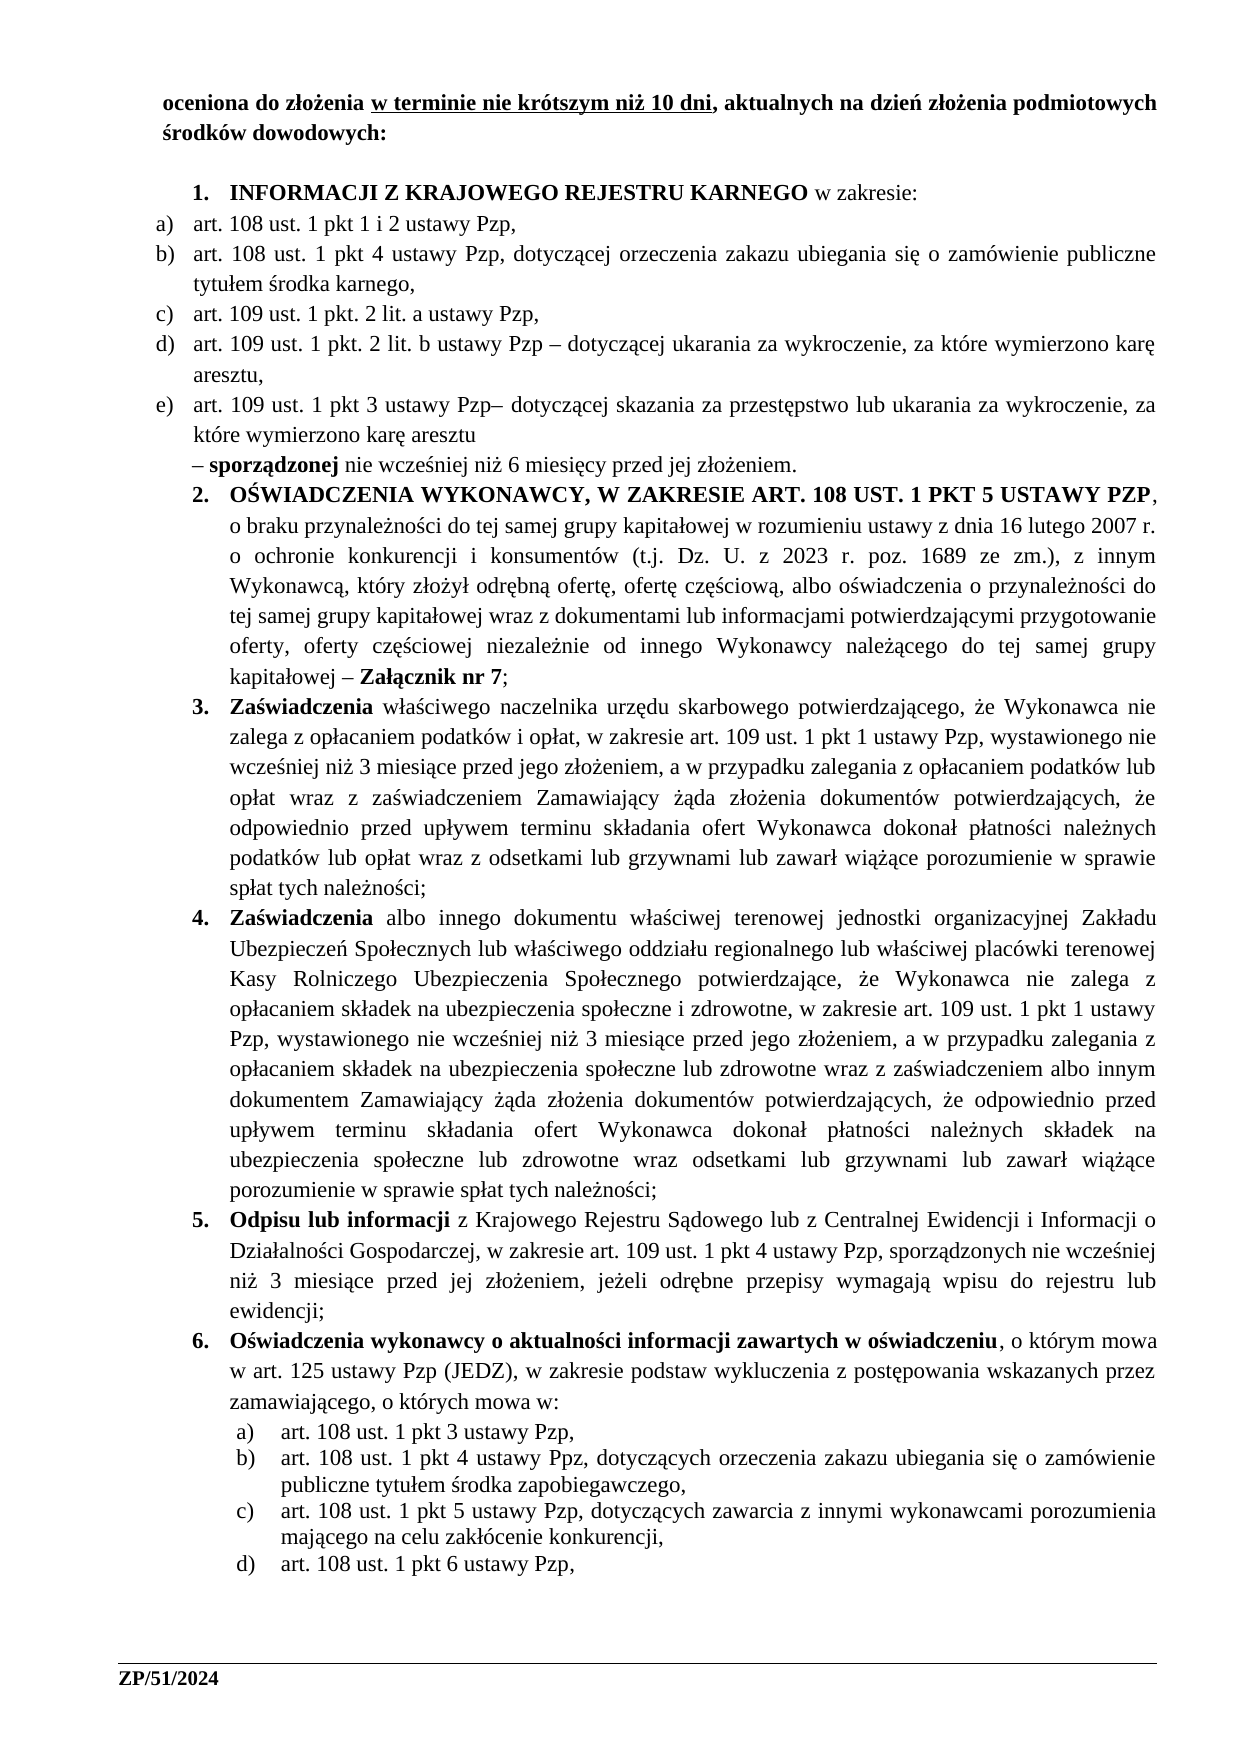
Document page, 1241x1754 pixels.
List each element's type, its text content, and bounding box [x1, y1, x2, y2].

list Zaświadczenia albo innego dokumentu właściwej terenowej jednostki organizacyjnej Zakładu Ubezpieczeń Społecznych lub właściwego oddziału regionalnego lub właściwej placówki terenowej Kasy Rolniczego Ubezpieczenia Społecznego potwierdzające, że Wykonawca nie zalega z opłacaniem składek na ubezpieczenia społeczne i zdrowotne, w zakresie art. 109 ust. 1 pkt 1 ustawy Pzp, wystawionego nie wcześniej niż 3 miesiące przed jego złożeniem, a w przypadku zalegania z opłacaniem składek na ubezpieczenia społeczne lub zdrowotne wraz z zaświadczeniem albo innym dokumentem Zamawiający żąda złożenia dokumentów potwierdzających, że odpowiednio przed upływem terminu składania ofert Wykonawca dokonał płatności należnych składek na ubezpieczenia społeczne lub zdrowotne wraz odsetkami lub grzywnami lub zawarł wiążące porozumienie w sprawie spłat tych należności; [192, 904, 1157, 1203]
list OŚWIADCZENIA WYKONAWCY, W ZAKRESIE ART. 108 UST. 1 PKT 5 USTAWY PZP, o braku przynależności do tej samej grupy kapitałowej w rozumieniu ustawy z dnia 16 lutego 2007 r. o ochronie konkurencji i konsumentów (t.j. Dz. U. z 2023 r. poz. 1689 ze zm.), z innym Wykonawcą, który złożył odrębną ofertę, ofertę częściową, albo oświadczenia o przynależności do tej samej grupy kapitałowej wraz z dokumentami lub informacjami potwierdzającymi przygotowanie oferty, oferty częściowej niezależnie od innego Wykonawcy należącego do tej samej grupy kapitałowej – Załącznik nr 7; [192, 481, 1157, 689]
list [118, 89, 1157, 145]
list art. 108 ust. 1 pkt 4 ustawy Pzp, dotyczącej orzeczenia zakazu ubiegania się o zamówienie publiczne tytułem środka karnego, [156, 240, 1157, 296]
text – sporządzonej nie wcześniej niż 6 miesięcy przed jej złożeniem. [118, 451, 1157, 478]
list art. 108 ust. 1 pkt 5 ustawy Pzp, dotyczących zawarcia z innymi wykonawcami porozumienia mającego na celu zakłócenie konkurencji, [236, 1497, 1157, 1550]
list art. 109 ust. 1 pkt 3 ustawy Pzp– dotyczącej skazania za przestępstwo lub ukarania za wykroczenie, za które wymierzono karę aresztu [156, 391, 1157, 447]
list Oświadczenia wykonawcy o aktualności informacji zawartych w oświadczeniu, o którym mowa w art. 125 ustawy Pzp (JEDZ), w zakresie podstaw wykluczenia z postępowania wskazanych przez zamawiającego, o których mowa w: [192, 1327, 1157, 1414]
list art. 108 ust. 1 pkt 6 ustawy Pzp, [236, 1550, 1157, 1576]
list art. 109 ust. 1 pkt. 2 lit. a ustawy Pzp, [156, 300, 1157, 327]
list art. 109 ust. 1 pkt. 2 lit. b ustawy Pzp – dotyczącej ukarania za wykroczenie, za które wymierzono karę aresztu, [156, 330, 1157, 387]
list Zaświadczenia właściwego naczelnika urzędu skarbowego potwierdzającego, że Wykonawca nie zalega z opłacaniem podatków i opłat, w zakresie art. 109 ust. 1 pkt 1 ustawy Pzp, wystawionego nie wcześniej niż 3 miesiące przed jego złożeniem, a w przypadku zalegania z opłacaniem podatków lub opłat wraz z zaświadczeniem Zamawiający żąda złożenia dokumentów potwierdzających, że odpowiednio przed upływem terminu składania ofert Wykonawca dokonał płatności należnych podatków lub opłat wraz z odsetkami lub grzywnami lub zawarł wiążące porozumienie w sprawie spłat tych należności; [192, 693, 1157, 901]
list INFORMACJI Z KRAJOWEGO REJESTRU KARNEGO w zakresie: [192, 179, 1157, 206]
list art. 108 ust. 1 pkt 4 ustawy Ppz, dotyczących orzeczenia zakazu ubiegania się o zamówienie publiczne tytułem środka zapobiegawczego, [236, 1444, 1157, 1497]
list art. 108 ust. 1 pkt 3 ustawy Pzp, [236, 1418, 1157, 1444]
list Odpisu lub informacji z Krajowego Rejestru Sądowego lub z Centralnej Ewidencji i Informacji o Działalności Gospodarczej, w zakresie art. 109 ust. 1 pkt 4 ustawy Pzp, sporządzonych nie wcześniej niż 3 miesiące przed jej złożeniem, jeżeli odrębne przepisy wymagają wpisu do rejestru lub ewidencji; [192, 1206, 1157, 1323]
list art. 108 ust. 1 pkt 1 i 2 ustawy Pzp, [156, 209, 1157, 236]
